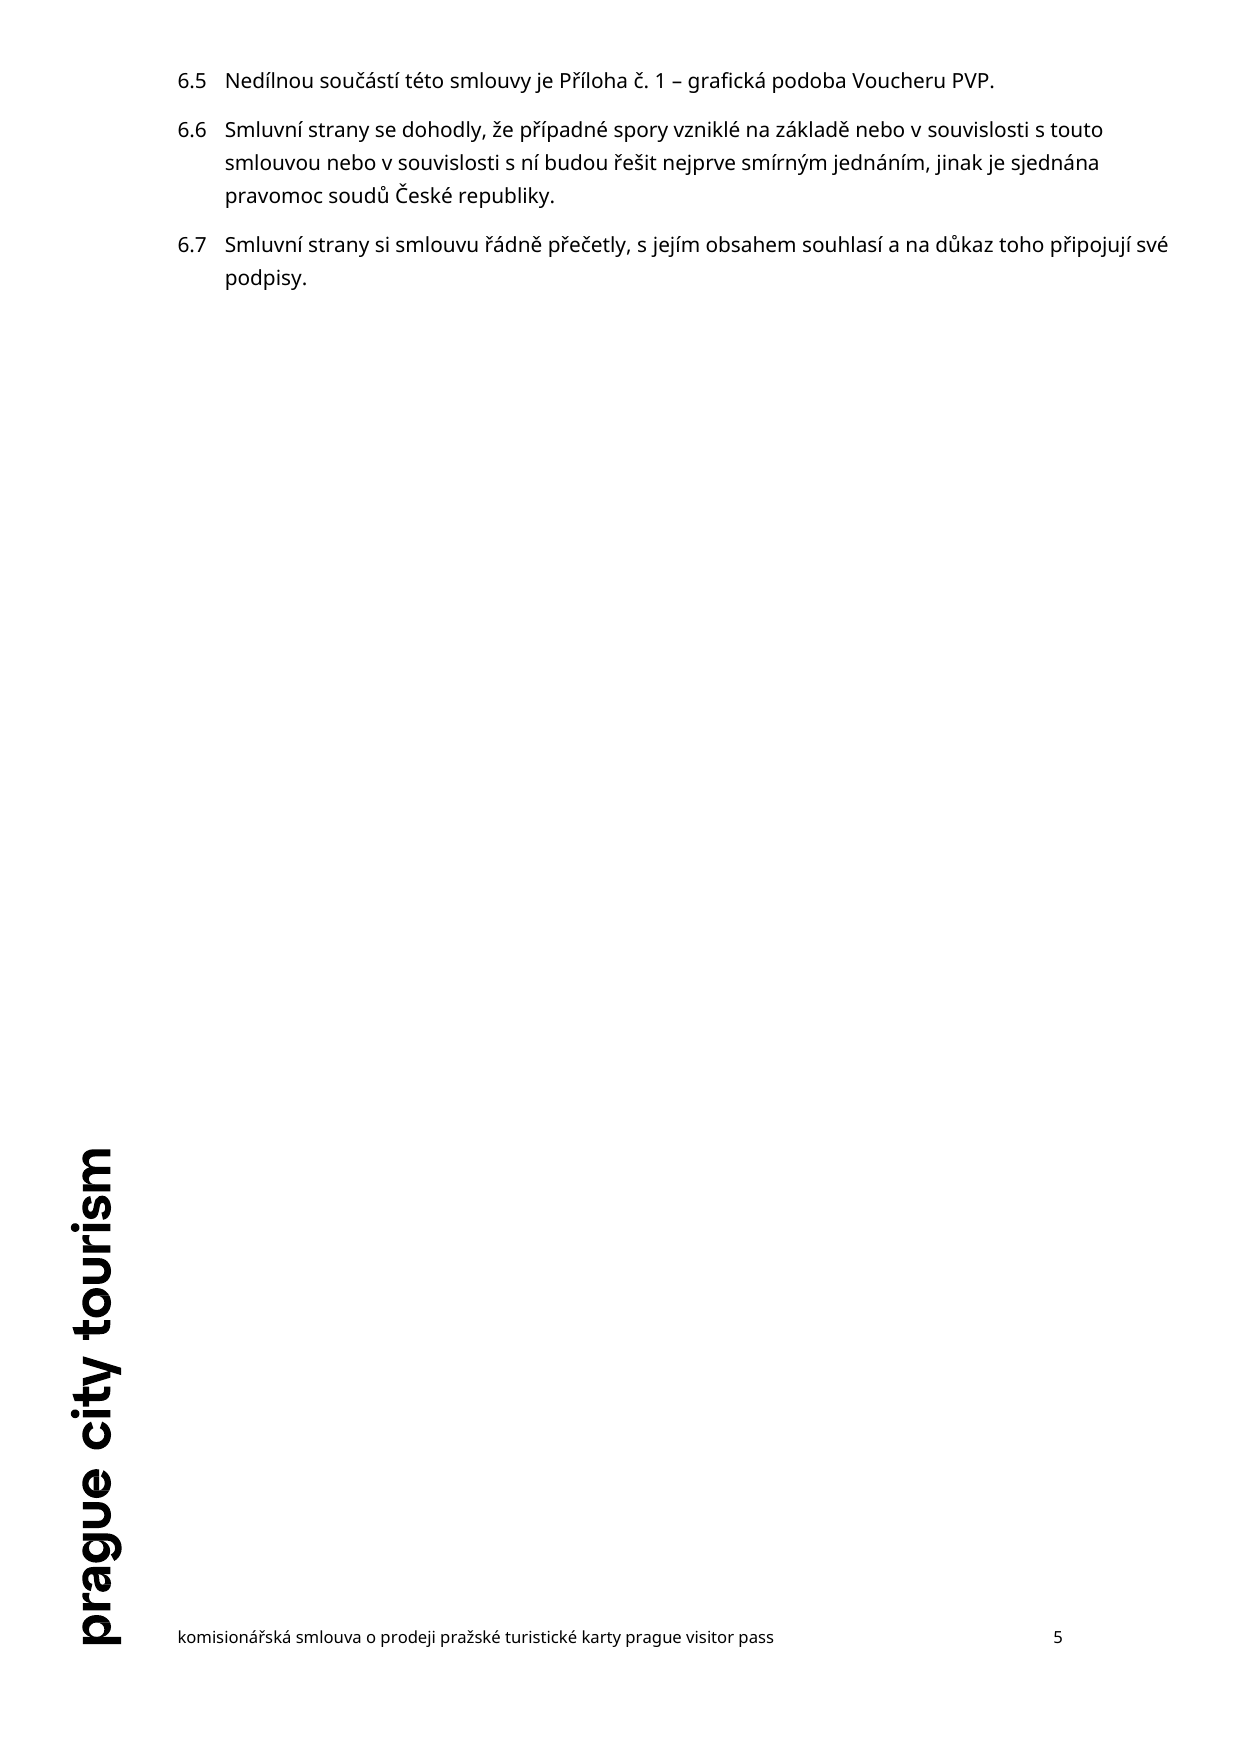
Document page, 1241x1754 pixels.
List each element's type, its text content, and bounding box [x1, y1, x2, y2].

list Smluvní strany si smlouvu řádně přečetly, s jejím obsahem souhlasí a na důkaz toho připojují své podpisy. [177, 230, 1169, 291]
list Nedílnou součástí této smlouvy je Příloha č. 1 – grafická podoba Voucheru PVP. [177, 66, 1169, 95]
list Smluvní strany se dohodly, že případné spory vzniklé na základě nebo v souvislosti s touto smlouvou nebo v souvislosti s ní budou řešit nejprve smírným jednáním, jinak je sjednána pravomoc soudů České republiky. [177, 116, 1169, 209]
